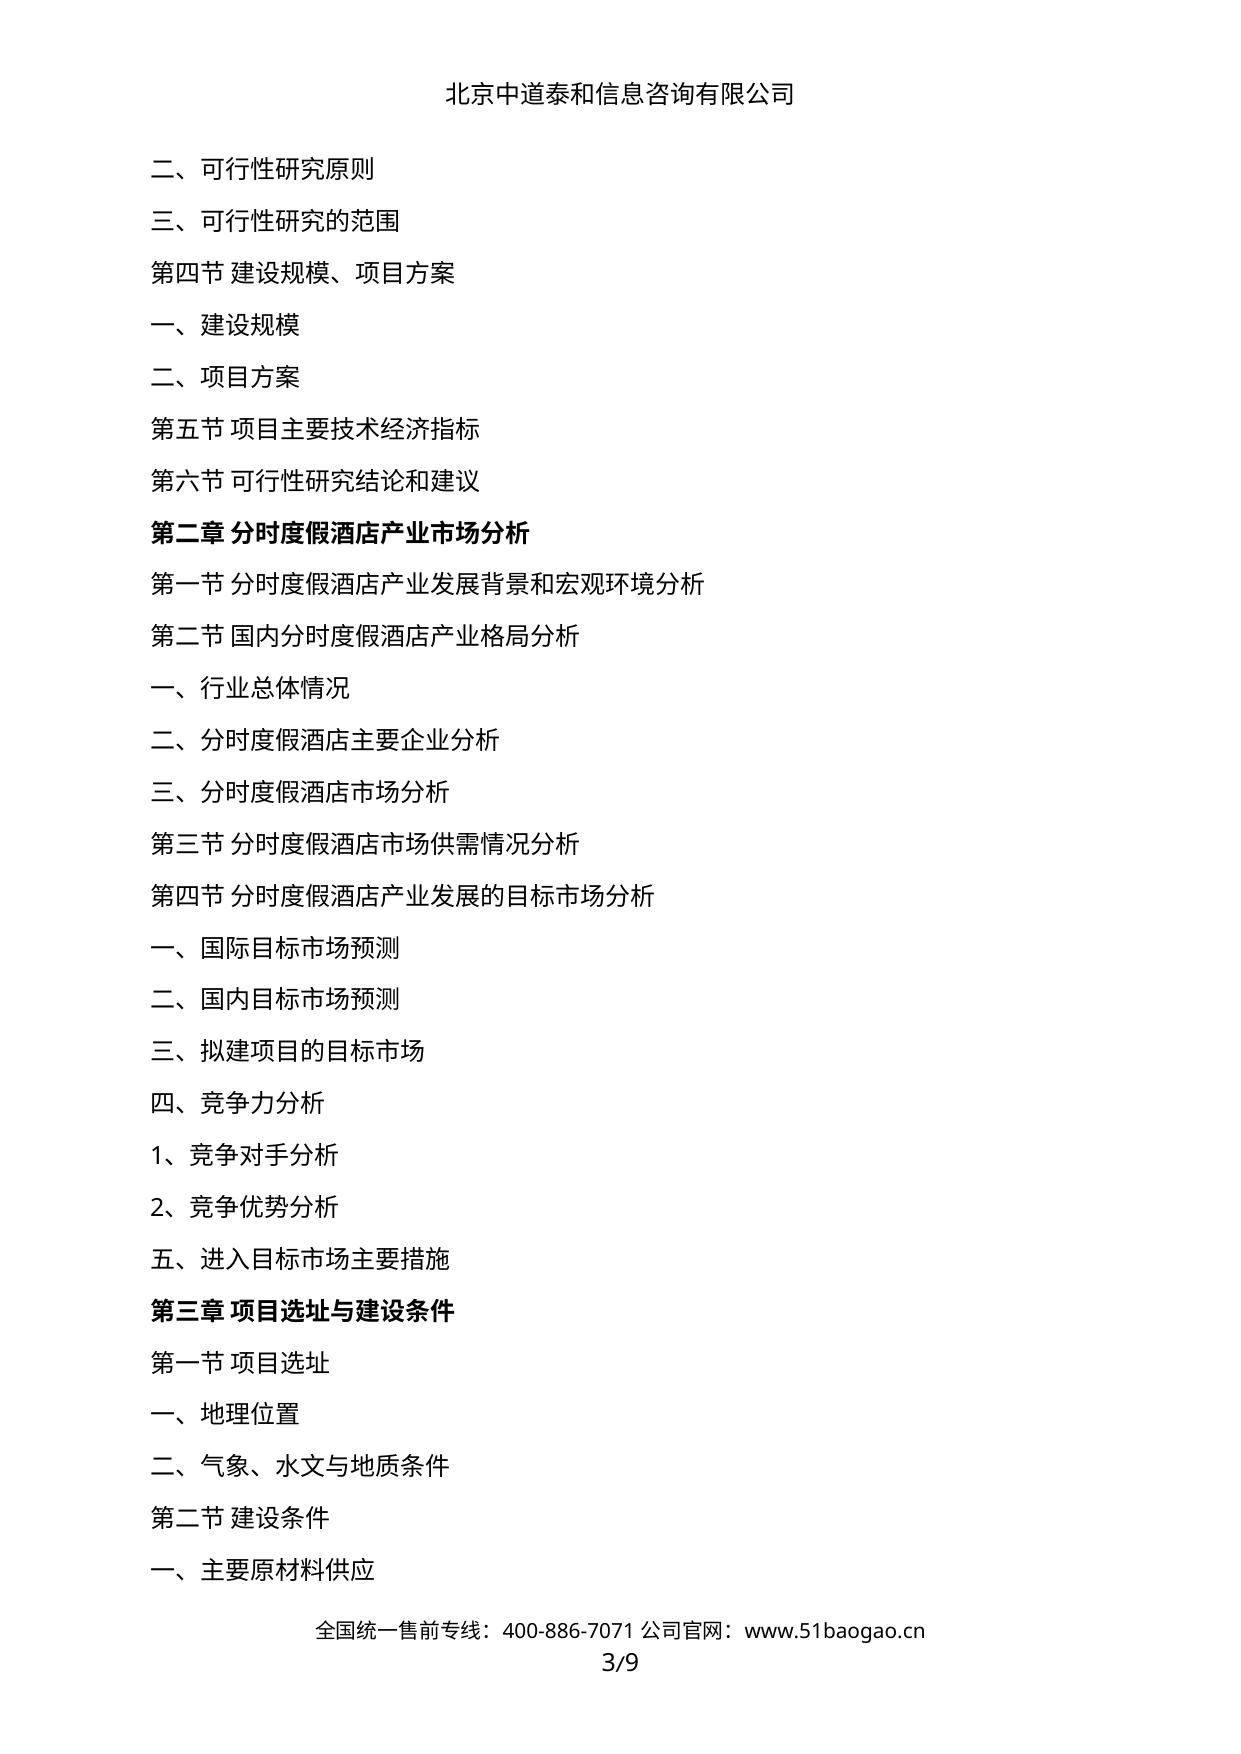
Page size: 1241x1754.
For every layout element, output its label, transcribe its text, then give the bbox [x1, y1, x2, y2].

text 二、国内目标市场预测 [150, 980, 1090, 1016]
text 第五节 项目主要技术经济指标 [150, 409, 1090, 446]
text 第三章 项目选址与建设条件 [150, 1291, 1090, 1327]
text 五、进入目标市场主要措施 [150, 1239, 1090, 1276]
text 1、竞争对手分析 [150, 1136, 1090, 1172]
text 第六节 可行性研究结论和建议 [150, 461, 1090, 497]
text 二、项目方案 [150, 357, 1090, 394]
text 一、主要原材料供应 [150, 1551, 1090, 1587]
text 一、地理位置 [150, 1395, 1090, 1431]
text 第四节 建设规模、项目方案 [150, 254, 1090, 290]
text 二、气象、水文与地质条件 [150, 1447, 1090, 1483]
text 第二章 分时度假酒店产业市场分析 [150, 513, 1090, 549]
text 第二节 建设条件 [150, 1499, 1090, 1535]
text 二、分时度假酒店主要企业分析 [150, 721, 1090, 757]
text 2、竞争优势分析 [150, 1187, 1090, 1224]
text 一、行业总体情况 [150, 669, 1090, 705]
text 第二节 国内分时度假酒店产业格局分析 [150, 617, 1090, 653]
text 一、国际目标市场预测 [150, 928, 1090, 964]
text 四、竞争力分析 [150, 1084, 1090, 1120]
text 第三节 分时度假酒店市场供需情况分析 [150, 824, 1090, 861]
text 三、可行性研究的范围 [150, 202, 1090, 238]
text 第四节 分时度假酒店产业发展的目标市场分析 [150, 876, 1090, 912]
text 二、可行性研究原则 [150, 150, 1090, 186]
text 一、建设规模 [150, 306, 1090, 342]
text 三、分时度假酒店市场分析 [150, 772, 1090, 809]
text 三、拟建项目的目标市场 [150, 1032, 1090, 1068]
text 第一节 分时度假酒店产业发展背景和宏观环境分析 [150, 565, 1090, 601]
text 第一节 项目选址 [150, 1343, 1090, 1379]
